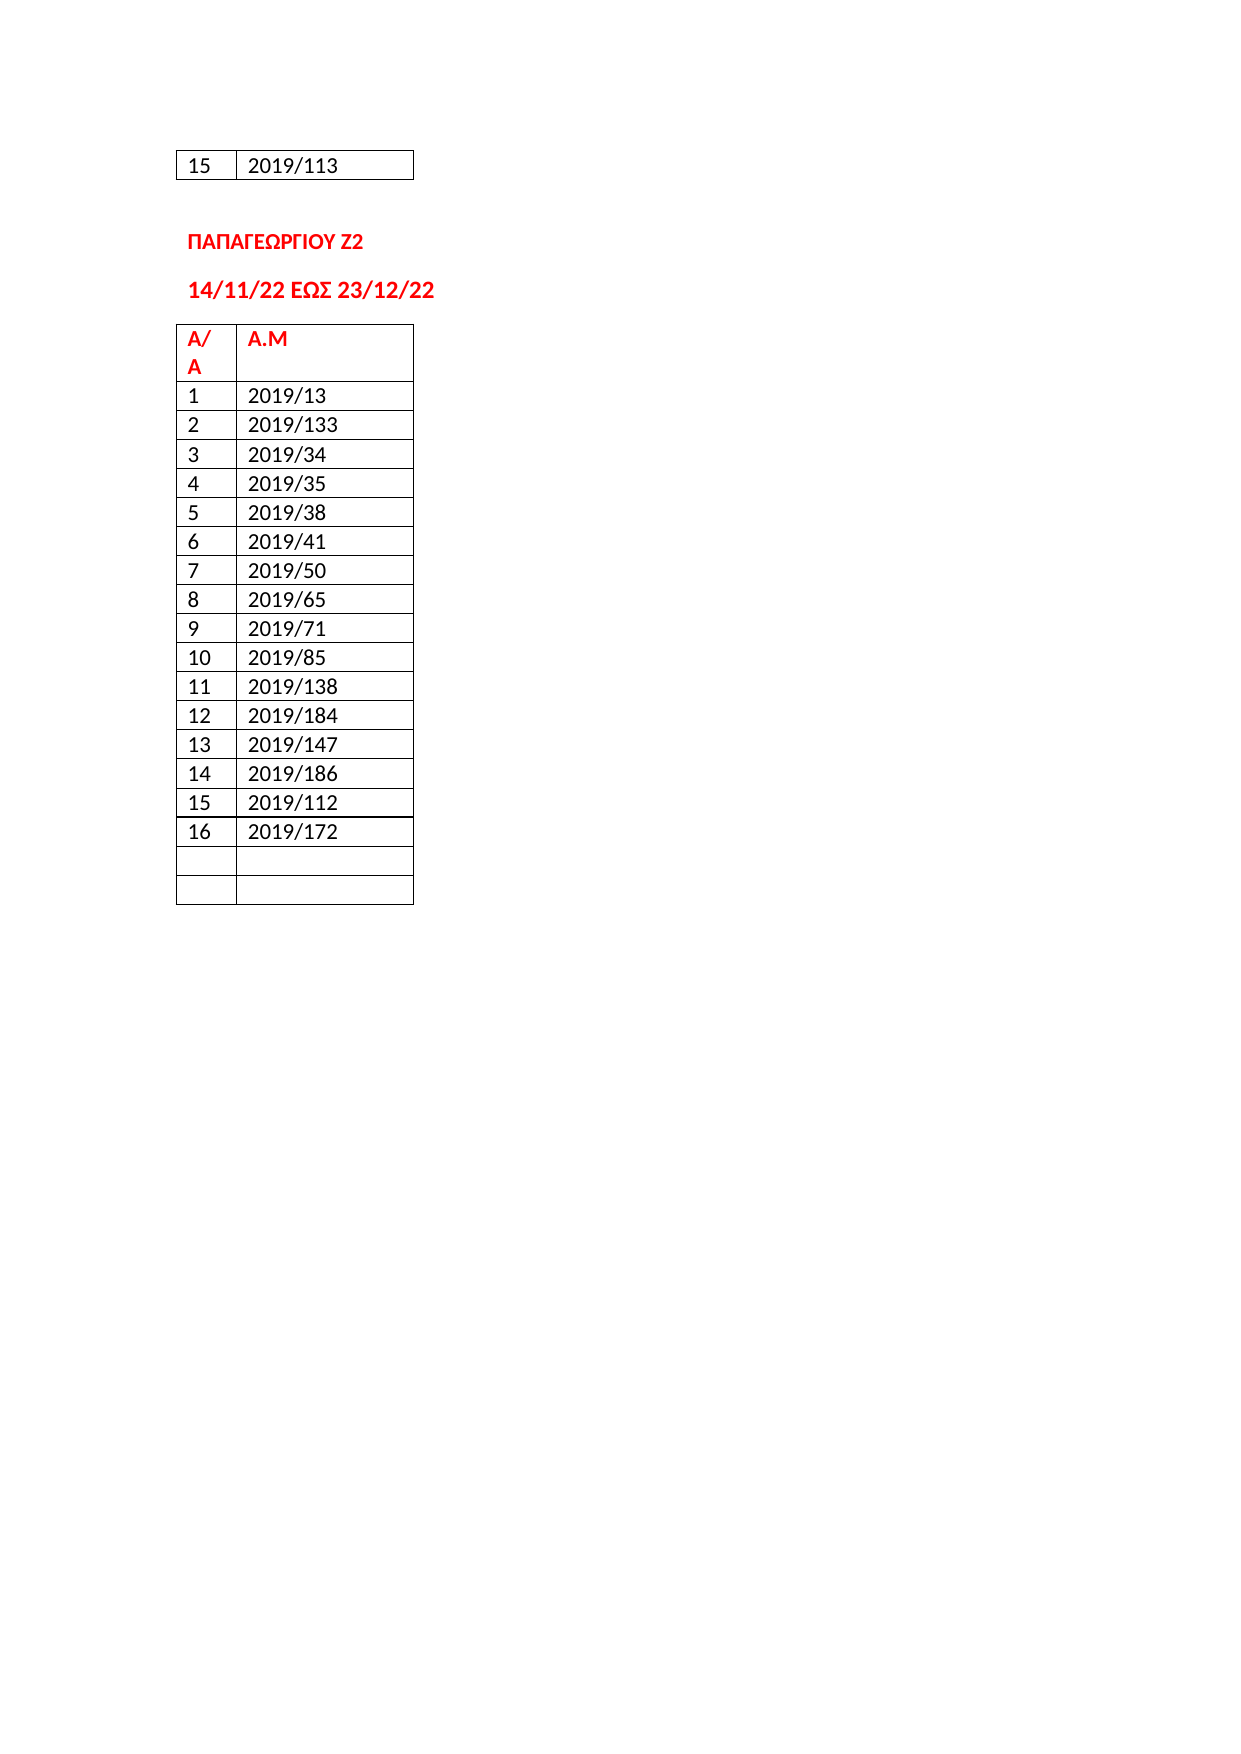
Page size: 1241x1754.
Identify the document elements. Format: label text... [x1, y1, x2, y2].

table_cell 2019/71 [237, 614, 413, 642]
table_cell 15 [177, 151, 236, 179]
table_cell 2019/38 [237, 498, 413, 526]
table_cell 2019/35 [237, 469, 413, 497]
table_cell 4 [177, 469, 236, 497]
table_cell 6 [177, 527, 236, 555]
table_cell 2019/184 [237, 701, 413, 729]
text 14/11/22 ΈΩΣ 23/12/22 [187, 274, 1053, 304]
table_cell 2019/85 [237, 643, 413, 671]
table_cell 2 [177, 411, 236, 439]
table_cell 2019/113 [237, 151, 413, 179]
table_cell 2019/41 [237, 527, 413, 555]
table_cell 2019/65 [237, 585, 413, 613]
table_cell [177, 847, 236, 874]
table_cell 1 [177, 382, 236, 409]
table_cell 9 [177, 614, 236, 642]
text ΠΑΠΑΓΕΩΡΓΙΟΥ Ζ2 [187, 227, 1053, 255]
table_header Α/Α [177, 325, 236, 381]
table_header Α.Μ [237, 325, 413, 381]
table_cell 13 [177, 730, 236, 758]
table_cell [177, 876, 236, 904]
table_cell 2019/50 [237, 556, 413, 584]
table_cell 2019/186 [237, 759, 413, 787]
table_cell 15 [177, 789, 236, 816]
table_cell 2019/34 [237, 440, 413, 468]
table_cell [237, 876, 413, 904]
table_cell [237, 847, 413, 874]
table_cell 2019/133 [237, 411, 413, 439]
table_cell 2019/172 [237, 818, 413, 846]
table_cell 11 [177, 672, 236, 700]
table_cell 2019/147 [237, 730, 413, 758]
table_cell 7 [177, 556, 236, 584]
table_cell 2019/138 [237, 672, 413, 700]
table_cell 2019/13 [237, 382, 413, 409]
table_cell 10 [177, 643, 236, 671]
table_cell 2019/112 [237, 789, 413, 816]
table_cell 5 [177, 498, 236, 526]
table_cell 3 [177, 440, 236, 468]
table_cell 8 [177, 585, 236, 613]
table_cell 14 [177, 759, 236, 787]
table_cell 12 [177, 701, 236, 729]
table_cell 16 [177, 818, 236, 846]
